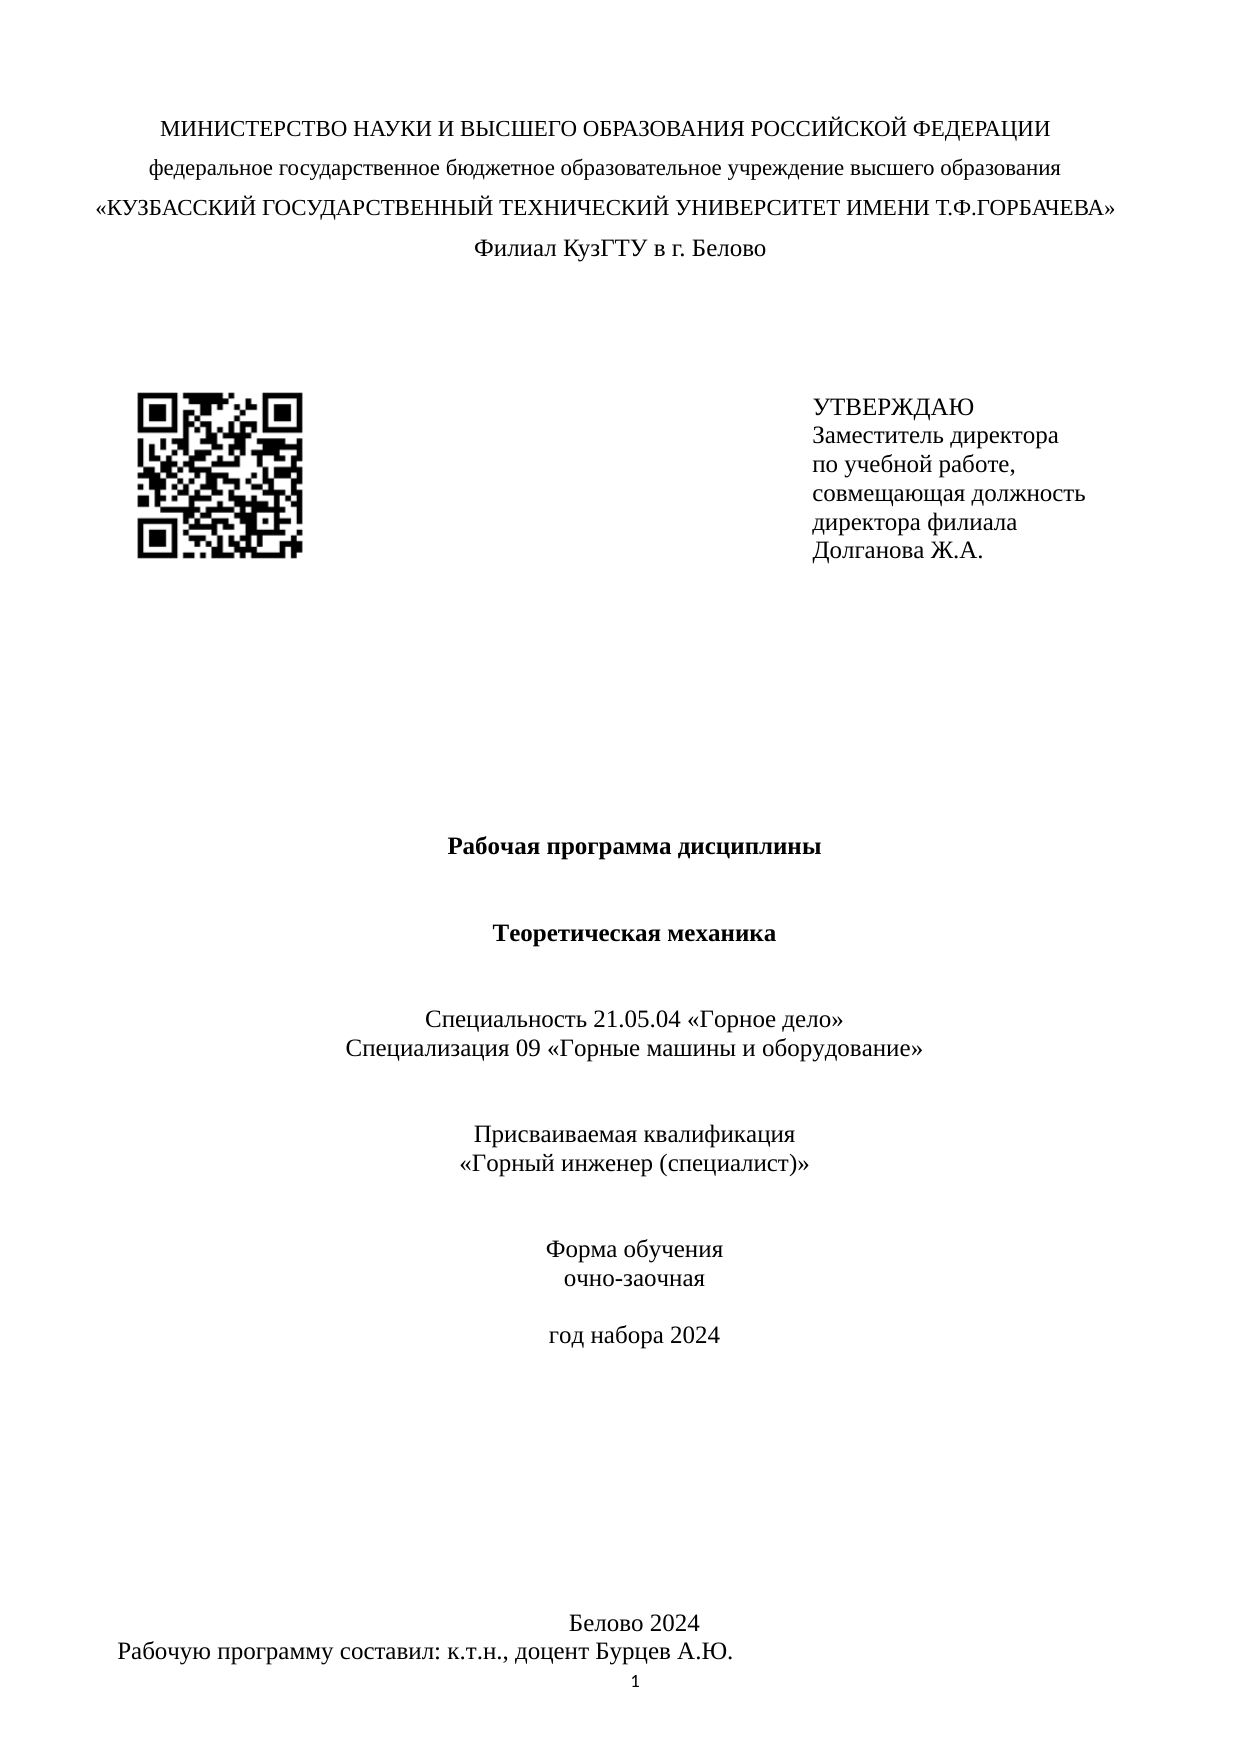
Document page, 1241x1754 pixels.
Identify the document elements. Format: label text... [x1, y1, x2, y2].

text Присваиваемая квалификация [117, 1119, 1152, 1148]
text Специализация 09 «Горные машины и оборудование» [117, 1033, 1152, 1061]
picture [115, 371, 325, 581]
text совмещающая должность [812, 478, 1152, 507]
text Филиал КузГТУ в г. Белово [29, 233, 1211, 262]
text Специальность 21.05.04 «Горное дело» [117, 1004, 1152, 1033]
text «КУЗБАССКИЙ ГОСУДАРСТВЕННЫЙ ТЕХНИЧЕСКИЙ УНИВЕРСИТЕТ ИМЕНИ Т.Ф.ГОРБАЧЕВА» [0, 194, 1211, 220]
text очно-заочная [117, 1263, 1152, 1291]
text директора филиала [812, 507, 1152, 535]
text Теоретическая механика [117, 918, 1152, 946]
text УТВЕРЖДАЮ [325, 392, 1152, 420]
text МИНИСТЕРСТВО НАУКИ И ВЫСШЕГО ОБРАЗОВАНИЯ РОССИЙСКОЙ ФЕДЕРАЦИИ [0, 115, 1211, 141]
text федеральное государственное бюджетное образовательное учреждение высшего образования [0, 154, 1211, 181]
text Рабочая программа дисциплины [117, 831, 1152, 860]
text Белово 2024 [117, 1608, 1151, 1636]
text Форма обучения [117, 1234, 1152, 1263]
text год набора 2024 [117, 1320, 1152, 1349]
text «Горный инженер (специалист)» [117, 1148, 1152, 1176]
text Рабочую программу составил: к.т.н., доцент Бурцев А.Ю. [117, 1636, 1151, 1665]
text Заместитель директора [812, 420, 1152, 449]
text Долганова Ж.А. [325, 535, 1152, 564]
text по учебной работе, [812, 449, 1152, 478]
